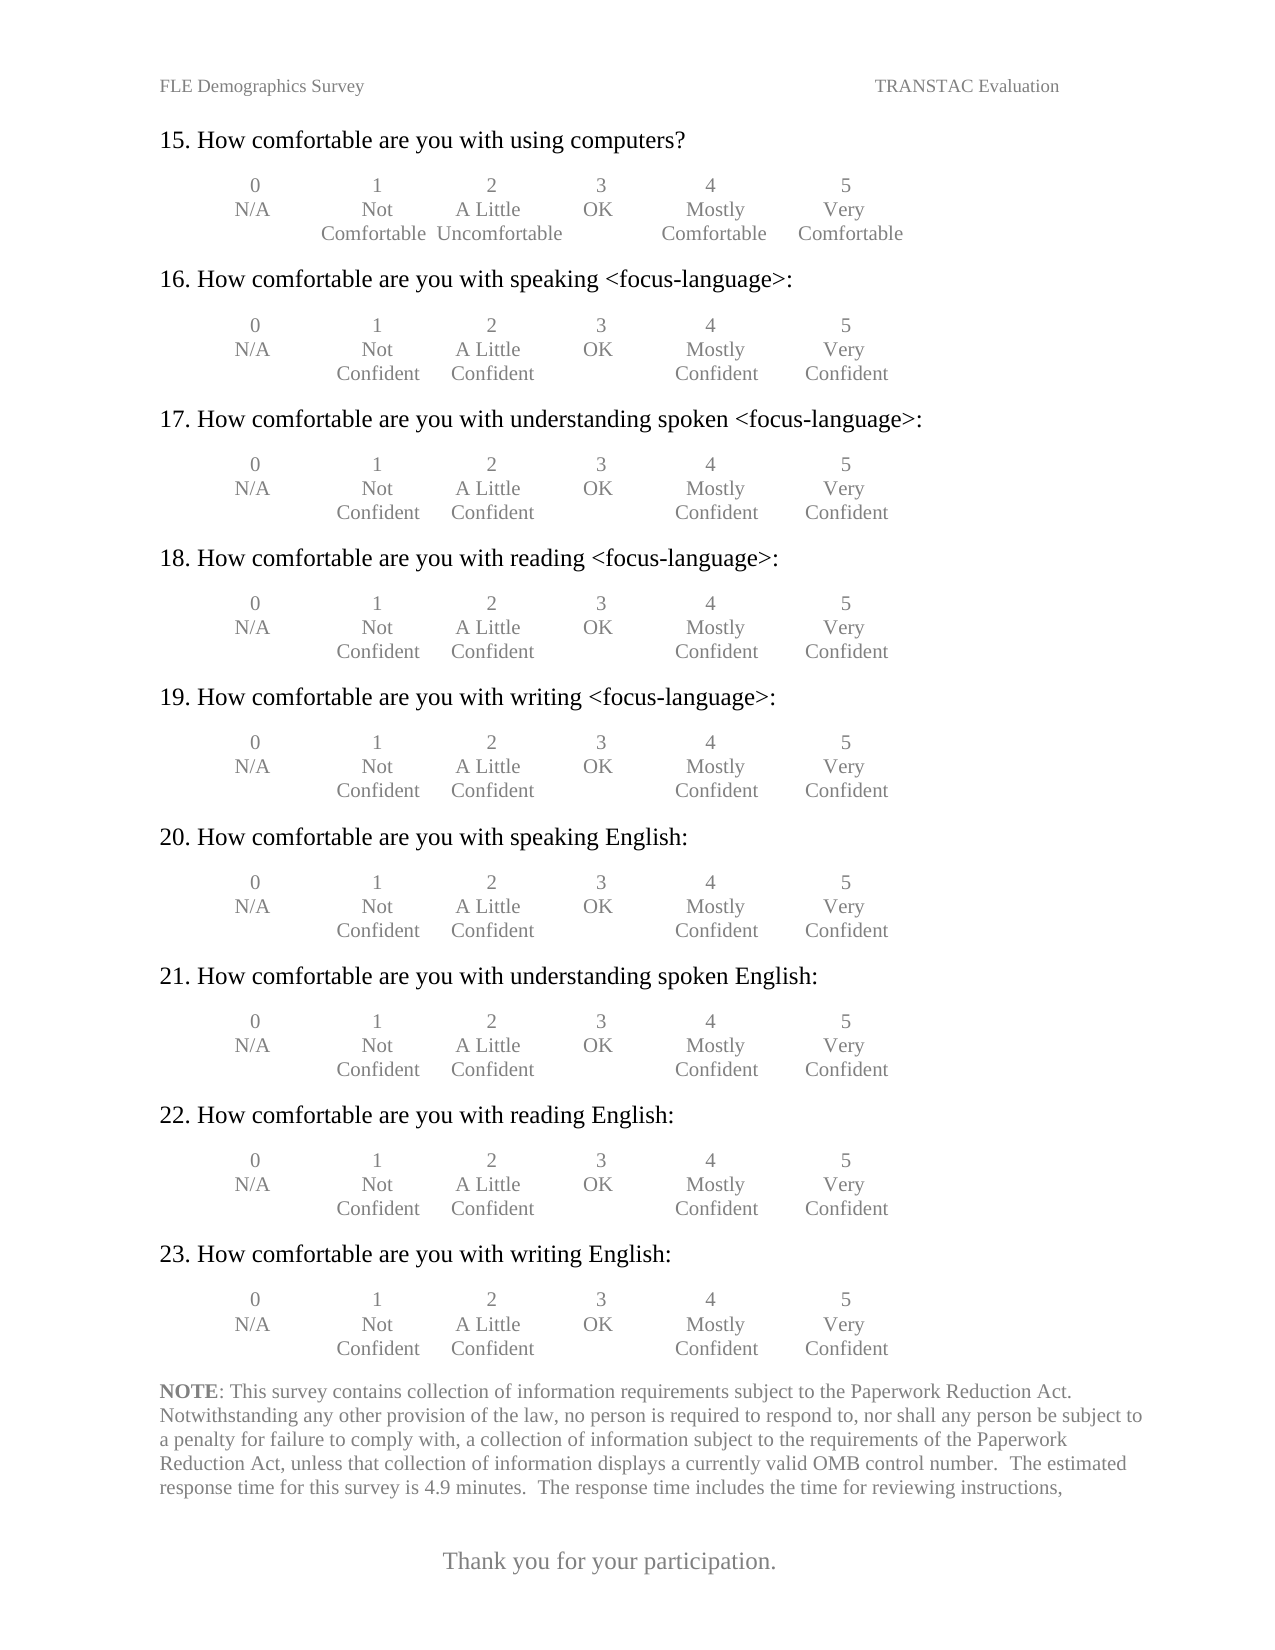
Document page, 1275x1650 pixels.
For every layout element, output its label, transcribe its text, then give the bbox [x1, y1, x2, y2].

text 0 1 2 3 4 5 [159, 312, 1144, 337]
text 0 1 2 3 4 5 [159, 869, 1144, 894]
text 0 1 2 3 4 5 [159, 730, 1144, 754]
text 21. How comfortable are you with understanding spoken English: [159, 961, 1144, 990]
text 19. How comfortable are you with writing <focus-language>: [159, 682, 1144, 711]
text N/A Not A Little OK Mostly Very [159, 1311, 1144, 1336]
text 18. How comfortable are you with reading <focus-language>: [159, 543, 1144, 572]
text 0 1 2 3 4 5 [159, 452, 1144, 476]
text 0 1 2 3 4 5 [159, 1287, 1144, 1311]
text 15. How comfortable are you with using computers? [159, 125, 1144, 154]
text N/A Not A Little OK Mostly Very [159, 615, 1144, 639]
text 16. How comfortable are you with speaking <focus-language>: [159, 264, 1144, 293]
text 0 1 2 3 4 5 [159, 1009, 1144, 1033]
text 0 1 2 3 4 5 [159, 591, 1144, 615]
text N/A Not A Little OK Mostly Very [159, 1172, 1144, 1196]
text Confident Confident Confident Confident [159, 500, 1144, 524]
text 17. How comfortable are you with understanding spoken <focus-language>: [159, 404, 1144, 433]
text Confident Confident Confident Confident [159, 1336, 1144, 1359]
text 23. How comfortable are you with writing English: [159, 1239, 1144, 1268]
text N/A Not A Little OK Mostly Very [159, 476, 1144, 500]
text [159, 1379, 1144, 1499]
text N/A Not A Little OK Mostly Very [159, 754, 1144, 778]
text N/A Not A Little OK Mostly Very [159, 197, 1144, 221]
text N/A Not A Little OK Mostly Very [159, 1033, 1144, 1057]
text N/A Not A Little OK Mostly Very [159, 337, 1144, 361]
text 0 1 2 3 4 5 [159, 1148, 1144, 1172]
text 22. How comfortable are you with reading English: [159, 1100, 1144, 1129]
text 20. How comfortable are you with speaking English: [159, 822, 1144, 850]
text Confident Confident Confident Confident [159, 361, 1144, 385]
text Confident Confident Confident Confident [159, 918, 1144, 942]
text Comfortable Uncomfortable Comfortable Comfortable [159, 221, 1144, 245]
text 0 1 2 3 4 5 [159, 173, 1144, 197]
text Confident Confident Confident Confident [159, 1057, 1144, 1081]
text Confident Confident Confident Confident [159, 1196, 1144, 1220]
text Confident Confident Confident Confident [159, 639, 1144, 663]
text N/A Not A Little OK Mostly Very [159, 894, 1144, 918]
text Confident Confident Confident Confident [159, 778, 1144, 802]
